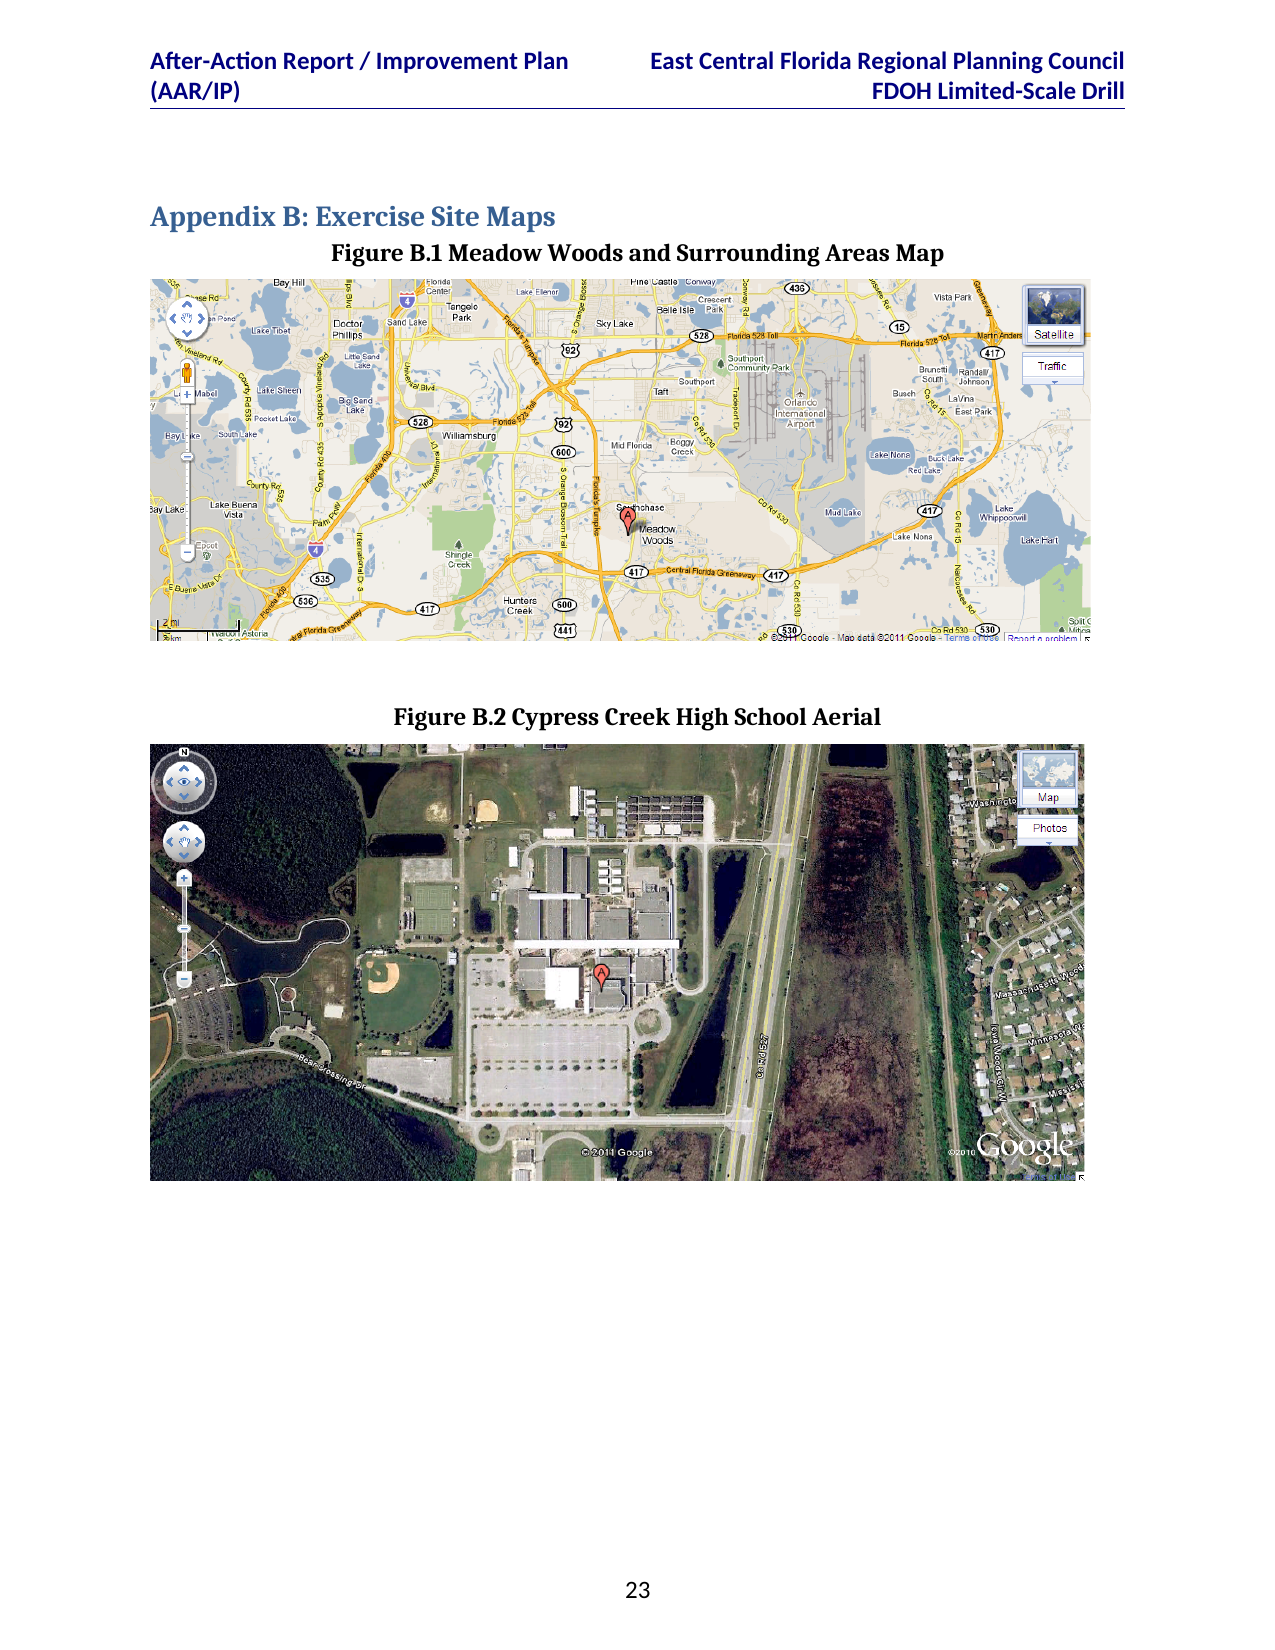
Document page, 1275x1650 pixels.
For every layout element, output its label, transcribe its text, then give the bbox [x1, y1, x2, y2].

text Figure B.2 Cypress Creek High School Aerial [150, 703, 1125, 732]
text Figure B.1 Meadow Woods and Surrounding Areas Map [150, 238, 1125, 267]
picture [150, 744, 1085, 1181]
picture [150, 279, 1091, 641]
subtitle Appendix B: Exercise Site Maps [150, 200, 1125, 233]
